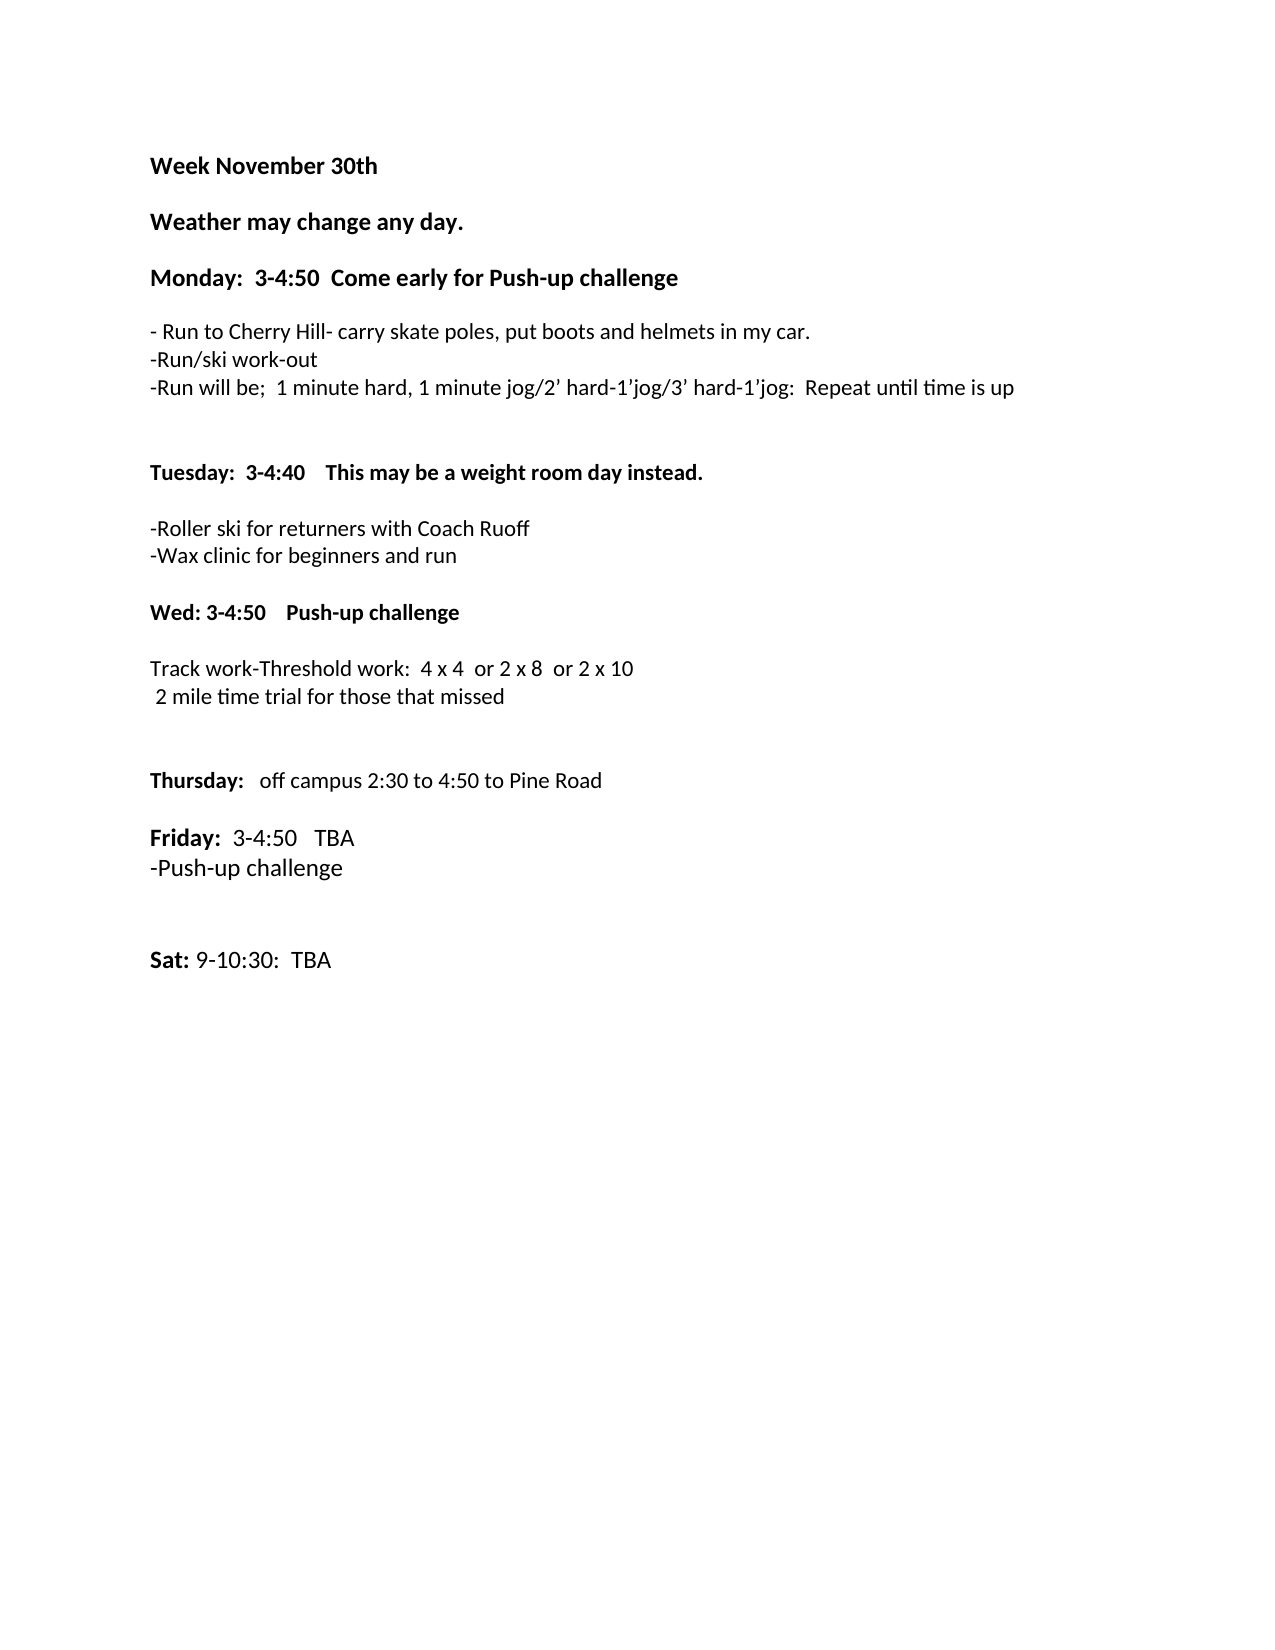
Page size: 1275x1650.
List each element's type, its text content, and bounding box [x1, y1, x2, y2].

text Wed: 3-4:50 Push-up challenge [150, 598, 1125, 626]
text Monday: 3-4:50 Come early for Push-up challenge [150, 262, 1125, 292]
text -Roller ski for returners with Coach Ruoff [150, 514, 1125, 542]
text -Run/ski work-out [150, 346, 1125, 373]
text Track work-Threshold work: 4 x 4 or 2 x 8 or 2 x 10 [150, 654, 1125, 682]
text Tuesday: 3-4:40 This may be a weight room day instead. [150, 458, 1125, 486]
text -Push-up challenge [150, 852, 1125, 883]
text Sat: 9-10:30: TBA [150, 944, 1125, 974]
text Friday: 3-4:50 TBA [150, 822, 1125, 852]
text 2 mile time trial for those that missed [150, 682, 1125, 710]
text Week November 30th [150, 150, 1125, 181]
text Weather may change any day. [150, 206, 1125, 236]
text -Run will be; 1 minute hard, 1 minute jog/2’ hard-1’jog/3’ hard-1’jog: Repeat until time is up [150, 373, 1125, 402]
text Thursday: off campus 2:30 to 4:50 to Pine Road [150, 766, 1125, 794]
text -Wax clinic for beginners and run [150, 542, 1125, 570]
text - Run to Cherry Hill- carry skate poles, put boots and helmets in my car. [150, 317, 1125, 346]
